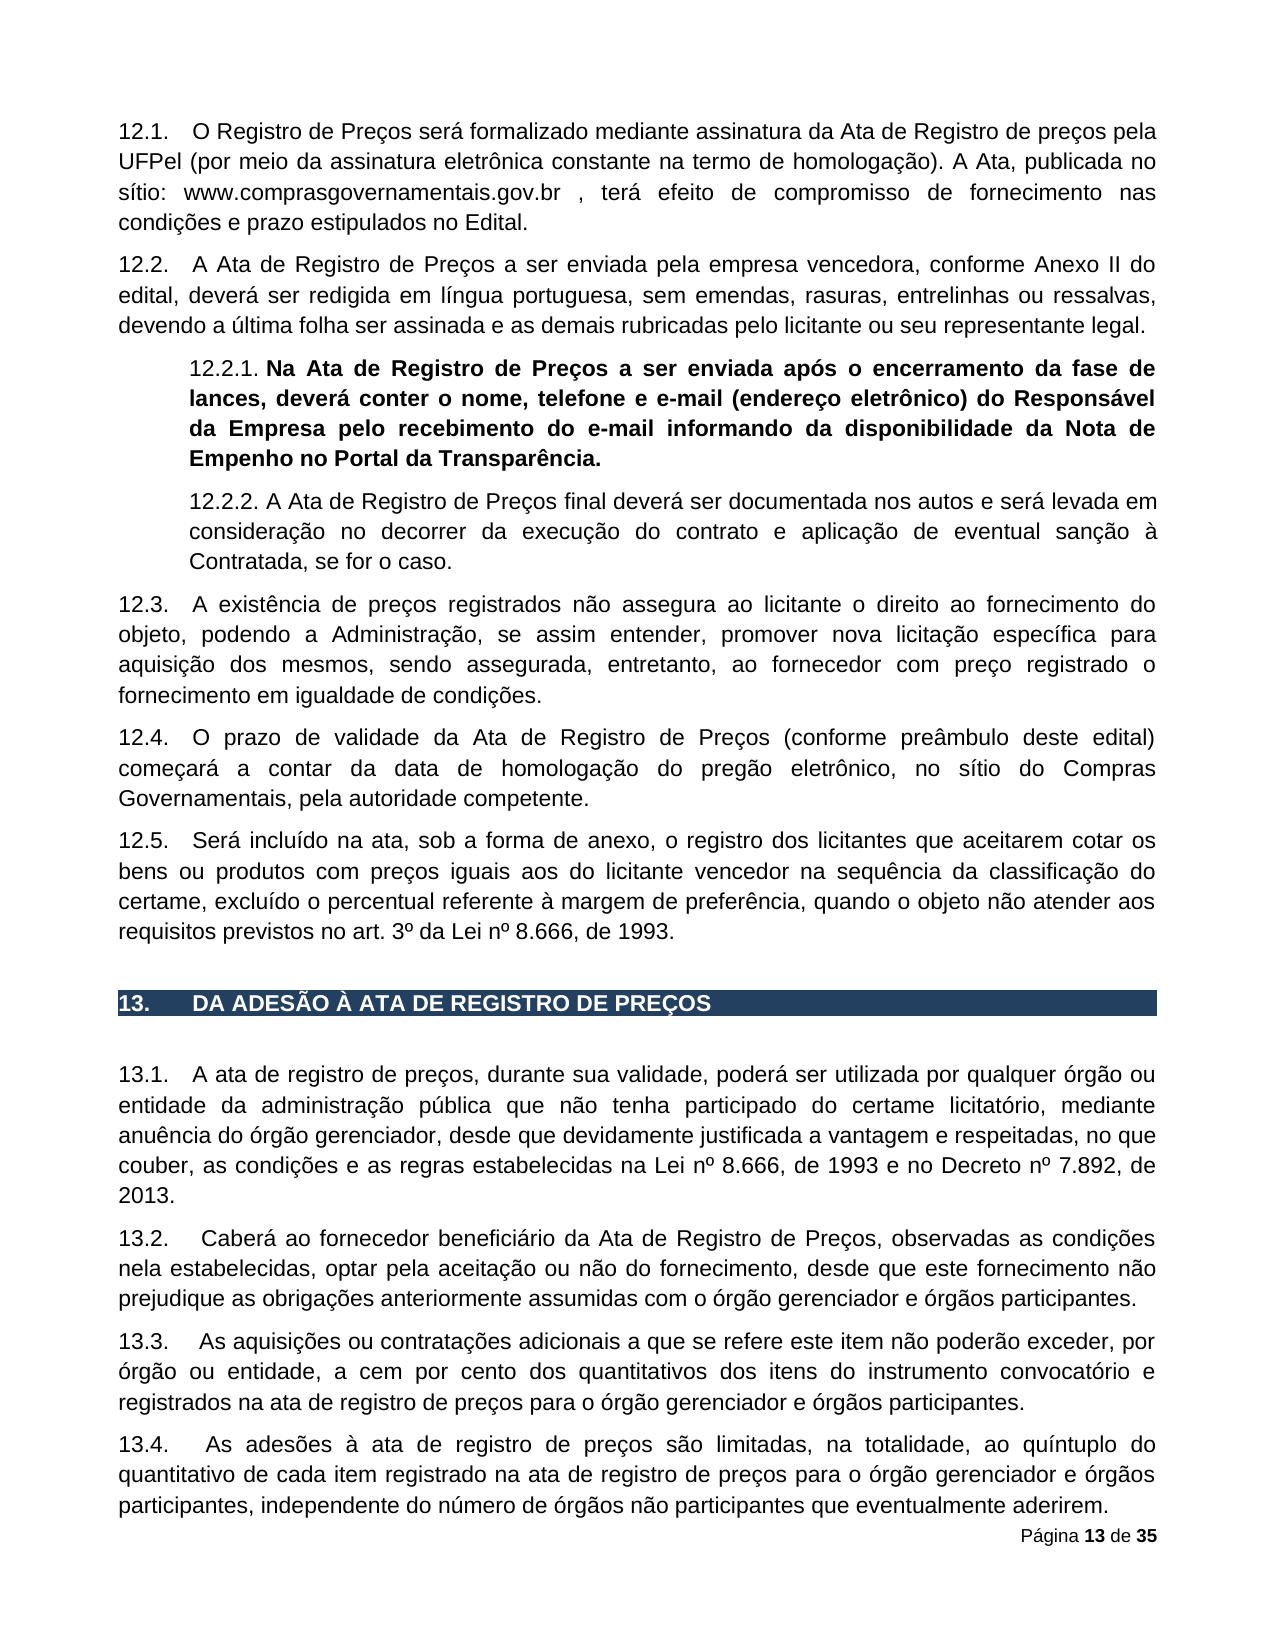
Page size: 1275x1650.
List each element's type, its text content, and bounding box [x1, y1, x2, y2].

list O prazo de validade da Ata de Registro de Preços (conforme preâmbulo deste edital) começará a contar da data de homologação do pregão eletrônico, no sítio do Compras Governamentais, pela autoridade competente. [118, 724, 1157, 811]
list Caberá ao fornecedor beneficiário da Ata de Registro de Preços, observadas as condições nela estabelecidas, optar pela aceitação ou não do fornecimento, desde que este fornecimento não prejudique as obrigações anteriormente assumidas com o órgão gerenciador e órgãos participantes. [118, 1225, 1157, 1312]
list A ata de registro de preços, durante sua validade, poderá ser utilizada por qualquer órgão ou entidade da administração pública que não tenha participado do certame licitatório, mediante anuência do órgão gerenciador, desde que devidamente justificada a vantagem e respeitadas, no que couber, as condições e as regras estabelecidas na Lei nº 8.666, de 1993 e no Decreto nº 7.892, de 2013. [118, 1061, 1157, 1209]
list Na Ata de Registro de Preços a ser enviada após o encerramento da fase de lances, deverá conter o nome, telefone e e-mail (endereço eletrônico) do Responsável da Empresa pelo recebimento do e-mail informando da disponibilidade da Nota de Empenho no Portal da Transparência. [189, 354, 1157, 472]
list A Ata de Registro de Preços a ser enviada pela empresa vencedora, conforme Anexo II do edital, deverá ser redigida em língua portuguesa, sem emendas, rasuras, entrelinhas ou ressalvas, devendo a última folha ser assinada e as demais rubricadas pelo licitante ou seu representante legal. [118, 251, 1157, 338]
list As aquisições ou contratações adicionais a que se refere este item não poderão exceder, por órgão ou entidade, a cem por cento dos quantitativos dos itens do instrumento convocatório e registrados na ata de registro de preços para o órgão gerenciador e órgãos participantes. [118, 1328, 1157, 1415]
list O Registro de Preços será formalizado mediante assinatura da Ata de Registro de preços pela UFPel (por meio da assinatura eletrônica constante na termo de homologação). A Ata, publicada no sítio: www.comprasgovernamentais.gov.br , terá efeito de compromisso de fornecimento nas condições e prazo estipulados no Edital. [118, 118, 1157, 235]
list DA ADESÃO À ATA DE REGISTRO DE PREÇOS [118, 990, 1157, 1016]
list Será incluído na ata, sob a forma de anexo, o registro dos licitantes que aceitarem cotar os bens ou produtos com preços iguais aos do licitante vencedor na sequência da classificação do certame, excluído o percentual referente à margem de preferência, quando o objeto não atender aos requisitos previstos no art. 3º da Lei nº 8.666, de 1993. [118, 827, 1157, 944]
list As adesões à ata de registro de preços são limitadas, na totalidade, ao quíntuplo do quantitativo de cada item registrado na ata de registro de preços para o órgão gerenciador e órgãos participantes, independente do número de órgãos não participantes que eventualmente aderirem. [118, 1431, 1157, 1518]
list A existência de preços registrados não assegura ao licitante o direito ao fornecimento do objeto, podendo a Administração, se assim entender, promover nova licitação específica para aquisição dos mesmos, sendo assegurada, entretanto, ao fornecedor com preço registrado o fornecimento em igualdade de condições. [118, 591, 1157, 708]
list A Ata de Registro de Preços final deverá ser documentada nos autos e será levada em consideração no decorrer da execução do contrato e aplicação de eventual sanção à Contratada, se for o caso. [189, 488, 1159, 575]
